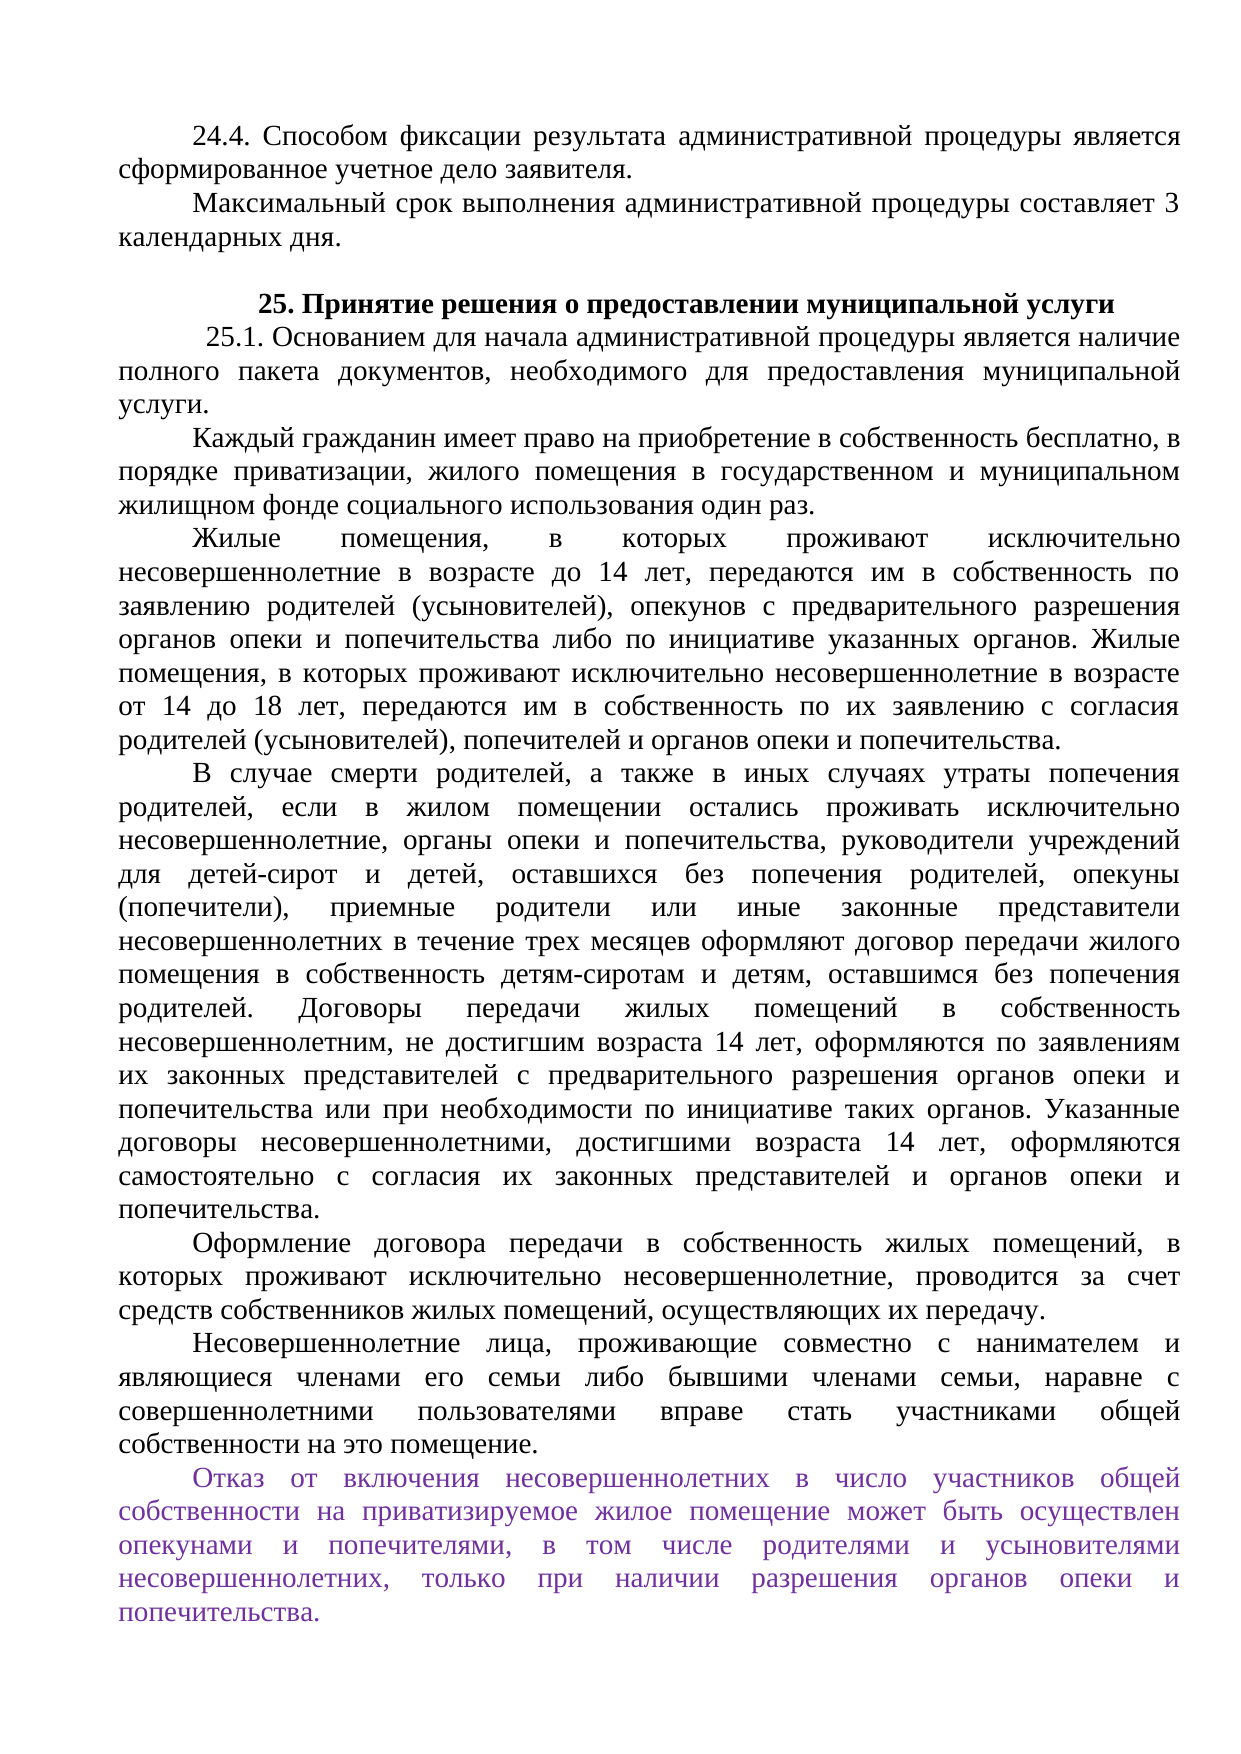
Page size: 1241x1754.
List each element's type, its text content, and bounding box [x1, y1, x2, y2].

text Несовершеннолетние лица, проживающие совместно с нанимателем и являющиеся членами его семьи либо бывшими членами семьи, наравне с совершеннолетними пользователями вправе стать участниками общей собственности на это помещение. [118, 1326, 1181, 1460]
text 24.4. Способом фиксации результата административной процедуры является сформированное учетное дело заявителя. [118, 118, 1181, 185]
text Максимальный срок выполнения административной процедуры составляет 3 календарных дня. [118, 185, 1181, 252]
text Оформление договора передачи в собственность жилых помещений, в которых проживают исключительно несовершеннолетние, проводится за счет средств собственников жилых помещений, осуществляющих их передачу. [118, 1225, 1181, 1326]
text Отказ от включения несовершеннолетних в число участников общей собственности на приватизируемое жилое помещение может быть осуществлен опекунами и попечителями, в том числе родителями и усыновителями несовершеннолетних, только при наличии разрешения органов опеки и попечительства. [118, 1460, 1181, 1627]
text В случае смерти родителей, а также в иных случаях утраты попечения родителей, если в жилом помещении остались проживать исключительно несовершеннолетние, органы опеки и попечительства, руководители учреждений для детей-сирот и детей, оставшихся без попечения родителей, опекуны (попечители), приемные родители или иные законные представители несовершеннолетних в течение трех месяцев оформляют договор передачи жилого помещения в собственность детям-сиротам и детям, оставшимся без попечения родителей. Договоры передачи жилых помещений в собственность несовершеннолетним, не достигшим возраста 14 лет, оформляются по заявлениям их законных представителей с предварительного разрешения органов опеки и попечительства или при необходимости по инициативе таких органов. Указанные договоры несовершеннолетними, достигшими возраста 14 лет, оформляются самостоятельно с согласия их законных представителей и органов опеки и попечительства. [118, 755, 1181, 1225]
text Жилые помещения, в которых проживают исключительно несовершеннолетние в возрасте до 14 лет, передаются им в собственность по заявлению родителей (усыновителей), опекунов с предварительного разрешения органов опеки и попечительства либо по инициативе указанных органов. Жилые помещения, в которых проживают исключительно несовершеннолетние в возрасте от 14 до 18 лет, передаются им в собственность по их заявлению с согласия родителей (усыновителей), попечителей и органов опеки и попечительства. [118, 521, 1181, 755]
text 25. Принятие решения о предоставлении муниципальной услуги [118, 286, 1181, 319]
text Каждый гражданин имеет право на приобретение в собственность бесплатно, в порядке приватизации, жилого помещения в государственном и муниципальном жилищном фонде социального использования один раз. [118, 420, 1181, 521]
text 25.1. Основанием для начала административной процедуры является наличие полного пакета документов, необходимого для предоставления муниципальной услуги. [118, 319, 1181, 420]
